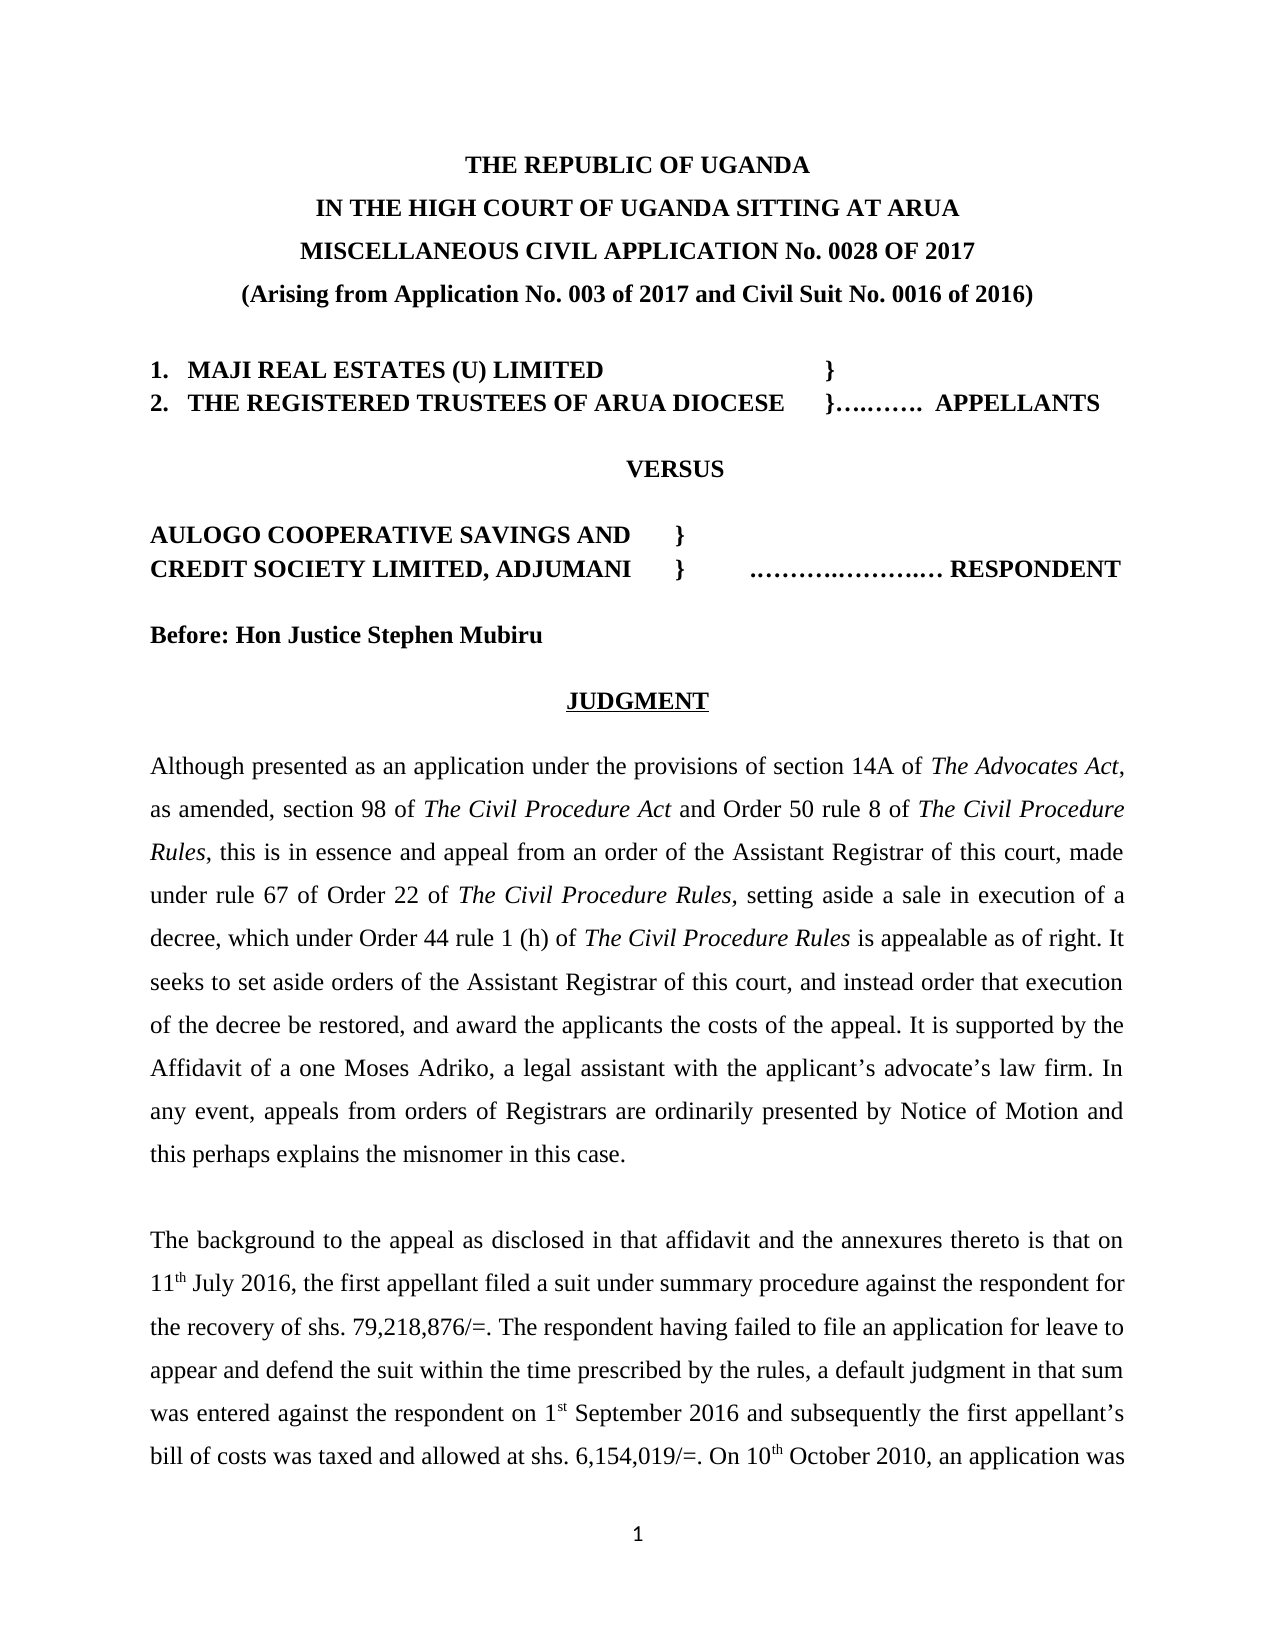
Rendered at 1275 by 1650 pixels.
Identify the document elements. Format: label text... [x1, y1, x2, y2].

list VERSUS [225, 454, 1125, 483]
list THE REGISTERED TRUSTEES OF ARUA DIOCESE }….……. APPELLANTS [150, 388, 1125, 417]
text Although presented as an application under the provisions of section 14A of The Advocates Act, as amended, section 98 of The Civil Procedure Act and Order 50 rule 8 of The Civil Procedure Rules, this is in essence and appeal from an order of the Assistant Registrar of this court, made under rule 67 of Order 22 of The Civil Procedure Rules, setting aside a sale in execution of a decree, which under Order 44 rule 1 (h) of The Civil Procedure Rules is appealable as of right. It seeks to set aside orders of the Assistant Registrar of this court, and instead order that execution of the decree be restored, and award the applicants the costs of the appeal. It is supported by the Affidavit of a one Moses Adriko, a legal assistant with the applicant’s advocate’s law firm. In any event, appeals from orders of Registrars are ordinarily presented by Notice of Motion and this perhaps explains the misnomer in this case. [150, 751, 1125, 1168]
text AULOGO COOPERATIVE SAVINGS AND } [150, 521, 1125, 549]
text THE REPUBLIC OF UGANDA [150, 150, 1125, 179]
list MAJI REAL ESTATES (U) LIMITED } [150, 356, 1125, 384]
text JUDGMENT [150, 686, 1125, 714]
text Before: Hon Justice Stephen Mubiru [150, 620, 1125, 648]
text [150, 1225, 1125, 1470]
text (Arising from Application No. 003 of 2017 and Civil Suit No. 0016 of 2016) [150, 279, 1125, 308]
text IN THE HIGH COURT OF UGANDA SITTING AT ARUA [150, 193, 1125, 222]
text MISCELLANEOUS CIVIL APPLICATION No. 0028 OF 2017 [150, 236, 1125, 265]
text CREDIT SOCIETY LIMITED, ADJUMANI } .……….……….… RESPONDENT [150, 554, 1125, 582]
